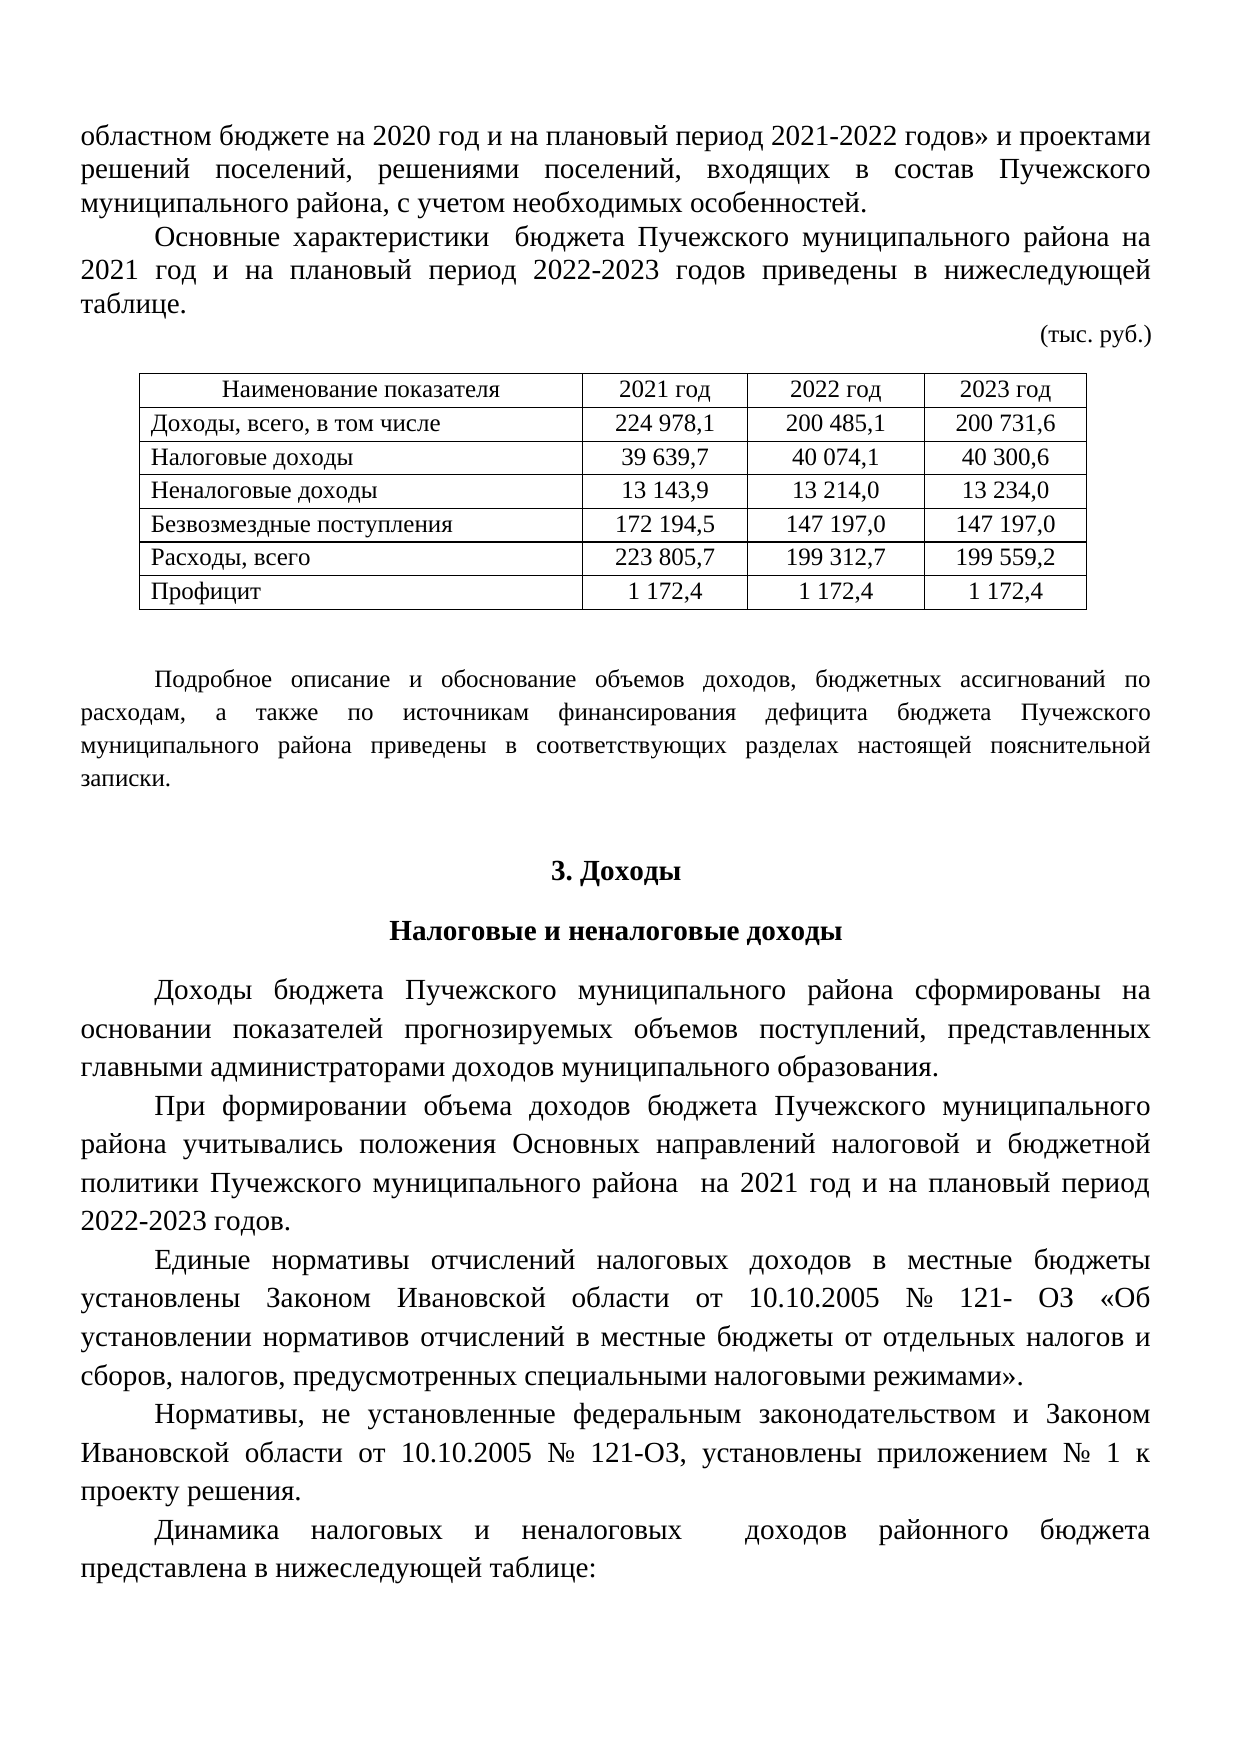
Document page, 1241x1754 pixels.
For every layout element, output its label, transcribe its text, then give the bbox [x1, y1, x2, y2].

table_cell 1 172,4 [583, 576, 747, 609]
table_cell Безвозмездные поступления [140, 509, 582, 541]
table_header 2023 год [925, 374, 1086, 407]
table_cell Неналоговые доходы [140, 475, 582, 508]
table_cell Доходы, всего, в том числе [140, 408, 582, 441]
table_cell 200 731,6 [925, 408, 1086, 441]
text При формировании объема доходов бюджета Пучежского муниципального района учитывались положения Основных направлений налоговой и бюджетной политики Пучежского муниципального района на 2021 год и на плановый период 2022-2023 годов. [80, 1088, 1152, 1237]
table_cell 1 172,4 [925, 576, 1086, 609]
table_cell Налоговые доходы [140, 442, 582, 474]
text Подробное описание и обоснование объемов доходов, бюджетных ассигнований по расходам, а также по источникам финансирования дефицита бюджета Пучежского муниципального района приведены в соответствующих разделах настоящей пояснительной записки. [80, 664, 1152, 791]
table_header 2021 год [583, 374, 747, 407]
table_cell 224 978,1 [583, 408, 747, 441]
table_cell 40 074,1 [748, 442, 924, 474]
table_cell 13 143,9 [583, 475, 747, 508]
table_cell 39 639,7 [583, 442, 747, 474]
text 3. Доходы [80, 853, 1152, 887]
table_cell 13 234,0 [925, 475, 1086, 508]
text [80, 118, 1152, 219]
table_cell 147 197,0 [748, 509, 924, 541]
text Налоговые и неналоговые доходы [80, 913, 1152, 946]
table_cell 199 312,7 [748, 543, 924, 575]
table_cell 199 559,2 [925, 543, 1086, 575]
table_cell 40 300,6 [925, 442, 1086, 474]
table_cell Профицит [140, 576, 582, 609]
text Единые нормативы отчислений налоговых доходов в местные бюджеты установлены Законом Ивановской области от 10.10.2005 № 121- ОЗ «Об установлении нормативов отчислений в местные бюджеты от отдельных налогов и сборов, налогов, предусмотренных специальными налоговыми режимами». [80, 1242, 1152, 1391]
table_cell 1 172,4 [748, 576, 924, 609]
table_header Наименование показателя [140, 374, 582, 407]
text Динамика налоговых и неналоговых доходов районного бюджета представлена в нижеследующей таблице: [80, 1512, 1152, 1584]
table_header 2022 год [748, 374, 924, 407]
table_cell 147 197,0 [925, 509, 1086, 541]
text Основные характеристики бюджета Пучежского муниципального района на 2021 год и на плановый период 2022-2023 годов приведены в нижеследующей таблице. [80, 219, 1152, 319]
table_cell Расходы, всего [140, 543, 582, 575]
table_cell 223 805,7 [583, 543, 747, 575]
table_cell 200 485,1 [748, 408, 924, 441]
text (тыс. руб.) [80, 319, 1152, 348]
table_cell 13 214,0 [748, 475, 924, 508]
text Доходы бюджета Пучежского муниципального района сформированы на основании показателей прогнозируемых объемов поступлений, представленных главными администраторами доходов муниципального образования. [80, 972, 1152, 1083]
text Нормативы, не установленные федеральным законодательством и Законом Ивановской области от 10.10.2005 № 121-ОЗ, установлены приложением № 1 к проекту решения. [80, 1396, 1152, 1507]
table_cell 172 194,5 [583, 509, 747, 541]
